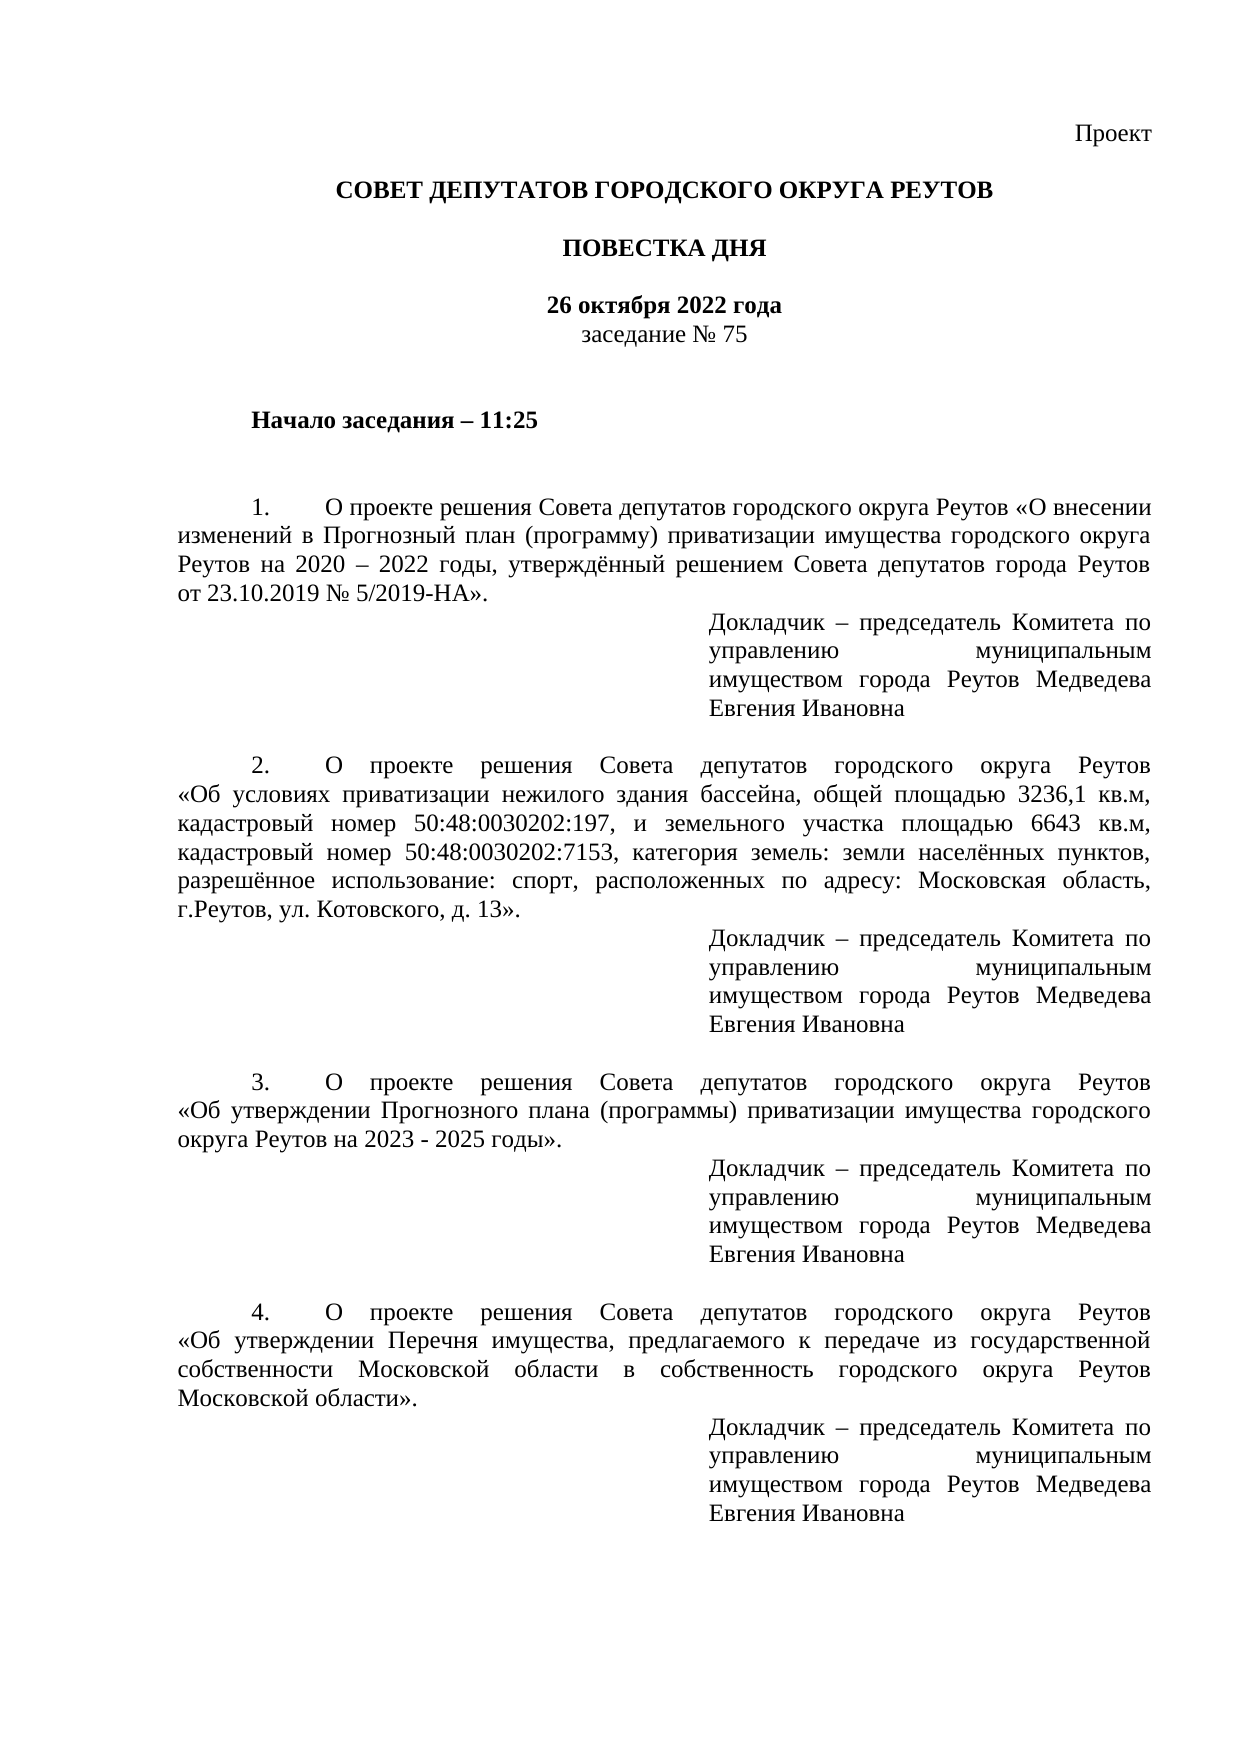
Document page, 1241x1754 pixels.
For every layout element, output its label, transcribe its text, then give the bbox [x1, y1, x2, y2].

text ПОВЕСТКА ДНЯ [177, 233, 1152, 262]
text заседание № 75 [177, 319, 1152, 348]
text Докладчик – председатель Комитета по управлению муниципальным имуществом города Реутов Медведева Евгения Ивановна [709, 607, 1152, 722]
text 26 октября 2022 года [177, 291, 1152, 319]
list О проекте решения Совета депутатов городского округа Реутов «Об утверждении Прогнозного плана (программы) приватизации имущества городского округа Реутов на 2023 - 2025 годы». [177, 1067, 1152, 1153]
text Проект [177, 118, 1152, 147]
list О проекте решения Совета депутатов городского округа Реутов «Об условиях приватизации нежилого здания бассейна, общей площадью 3236,1 кв.м, кадастровый номер 50:48:0030202:197, и земельного участка площадью 6643 кв.м, кадастровый номер 50:48:0030202:7153, категория земель: земли населённых пунктов, разрешённое использование: спорт, расположенных по адресу: Московская область, г.Реутов, ул. Котовского, д. 13». [177, 751, 1152, 923]
list О проекте решения Совета депутатов городского округа Реутов «Об утверждении Перечня имущества, предлагаемого к передаче из государственной собственности Московской области в собственность городского округа Реутов Московской области». [177, 1297, 1152, 1412]
text Докладчик – председатель Комитета по управлению муниципальным имуществом города Реутов Медведева Евгения Ивановна [709, 1412, 1152, 1527]
text Начало заседания – 11:25 [177, 406, 1152, 434]
text Докладчик – председатель Комитета по управлению муниципальным имуществом города Реутов Медведева Евгения Ивановна [709, 1153, 1152, 1268]
text СОВЕТ ДЕПУТАТОВ ГОРОДСКОГО ОКРУГА РЕУТОВ [177, 176, 1152, 204]
list О проекте решения Совета депутатов городского округа Реутов «О внесении изменений в Прогнозный план (программу) приватизации имущества городского округа Реутов на 2020 – 2022 годы, утверждённый решением Совета депутатов города Реутов от 23.10.2019 № 5/2019-НА». [177, 492, 1152, 607]
text Докладчик – председатель Комитета по управлению муниципальным имуществом города Реутов Медведева Евгения Ивановна [709, 923, 1152, 1038]
